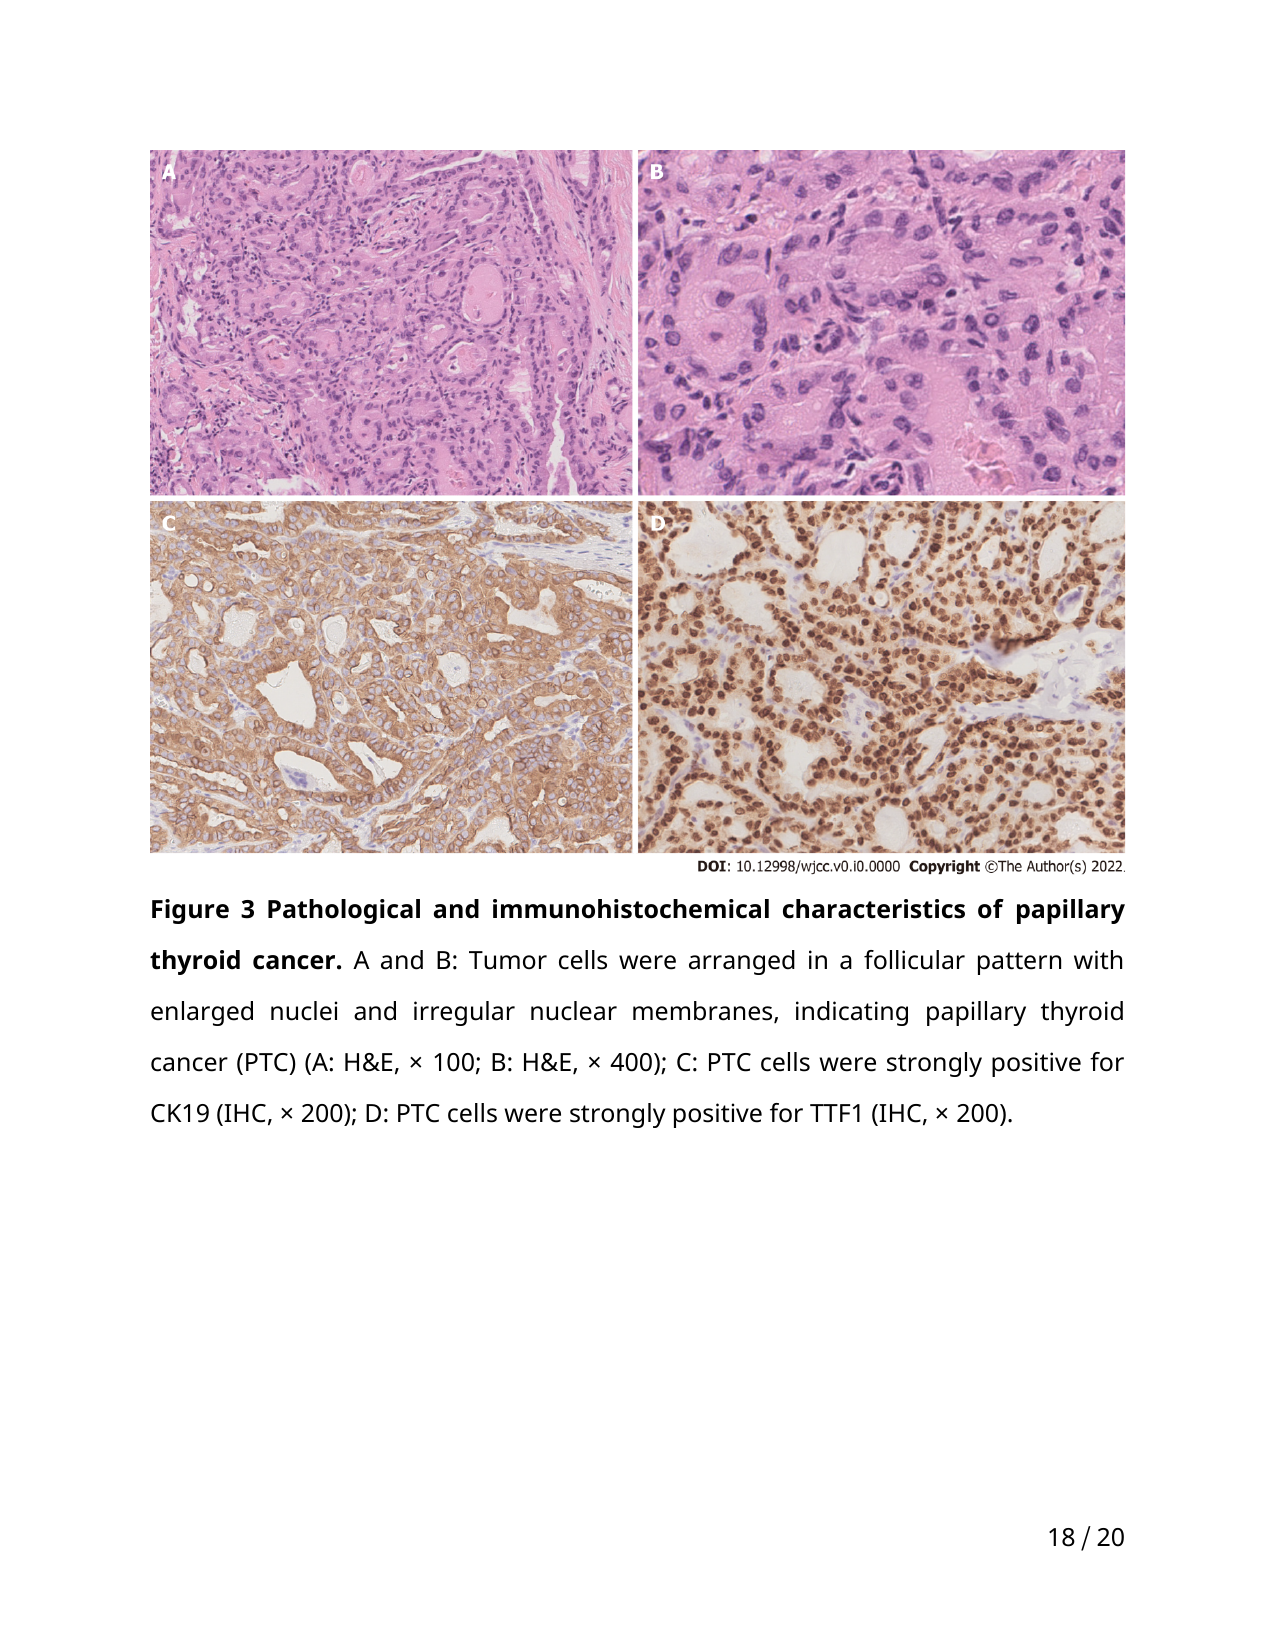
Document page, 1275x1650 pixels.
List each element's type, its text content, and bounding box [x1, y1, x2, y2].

picture [150, 150, 1125, 878]
text Figure 3 Pathological and immunohistochemical characteristics of papillary thyroid cancer. A and B: Tumor cells were arranged in a follicular pattern with enlarged nuclei and irregular nuclear membranes, indicating papillary thyroid cancer (PTC) (A: H&E, × 100; B: H&E, × 400); C: PTC cells were strongly positive for CK19 (IHC, × 200); D: PTC cells were strongly positive for TTF1 (IHC, × 200). [150, 892, 1125, 1130]
